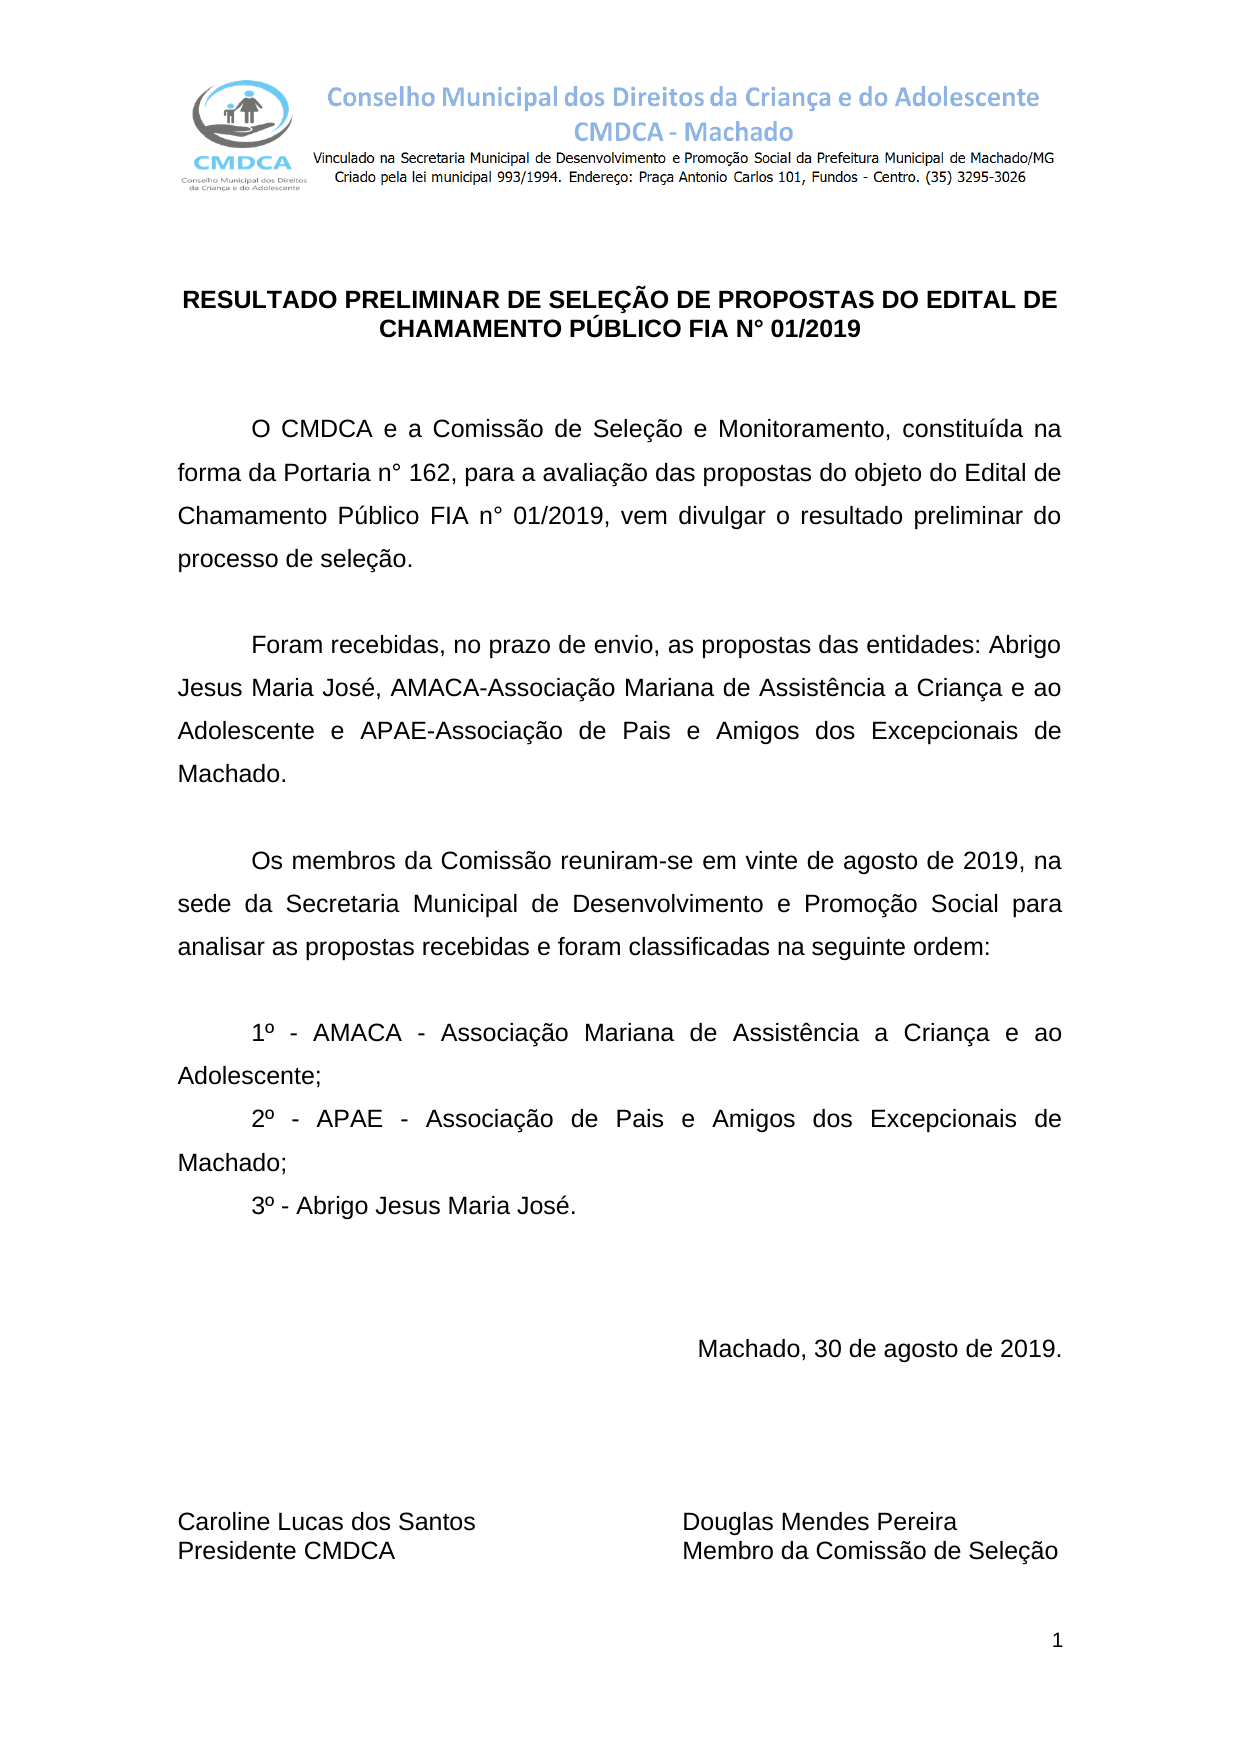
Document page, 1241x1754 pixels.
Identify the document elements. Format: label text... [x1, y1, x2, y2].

text 1º - AMACA - Associação Mariana de Assistência a Criança e ao Adolescente; [177, 1018, 1063, 1090]
text O CMDCA e a Comissão de Seleção e Monitoramento, constituída na forma da Portaria n° 162, para a avaliação das propostas do objeto do Edital de Chamamento Público FIA n° 01/2019, vem divulgar o resultado preliminar do processo de seleção. [177, 414, 1063, 572]
picture [177, 73, 1059, 199]
text 2º - APAE - Associação de Pais e Amigos dos Excepcionais de Machado; [177, 1104, 1063, 1176]
text Machado, 30 de agosto de 2019. [177, 1334, 1063, 1363]
text 3º - Abrigo Jesus Maria José. [177, 1191, 1063, 1219]
text Foram recebidas, no prazo de envio, as propostas das entidades: Abrigo Jesus Maria José, AMACA-Associação Mariana de Assistência a Criança e ao Adolescente e APAE-Associação de Pais e Amigos dos Excepcionais de Machado. [177, 630, 1063, 788]
text Presidente CMDCA Membro da Comissão de Seleção [177, 1536, 1063, 1564]
text Caroline Lucas dos Santos Douglas Mendes Pereira [177, 1507, 1063, 1536]
text RESULTADO PRELIMINAR DE SELEÇÃO DE PROPOSTAS DO EDITAL DE CHAMAMENTO PÚBLICO FIA N° 01/2019 [177, 285, 1063, 342]
text Os membros da Comissão reuniram-se em vinte de agosto de 2019, na sede da Secretaria Municipal de Desenvolvimento e Promoção Social para analisar as propostas recebidas e foram classificadas na seguinte ordem: [177, 846, 1063, 961]
